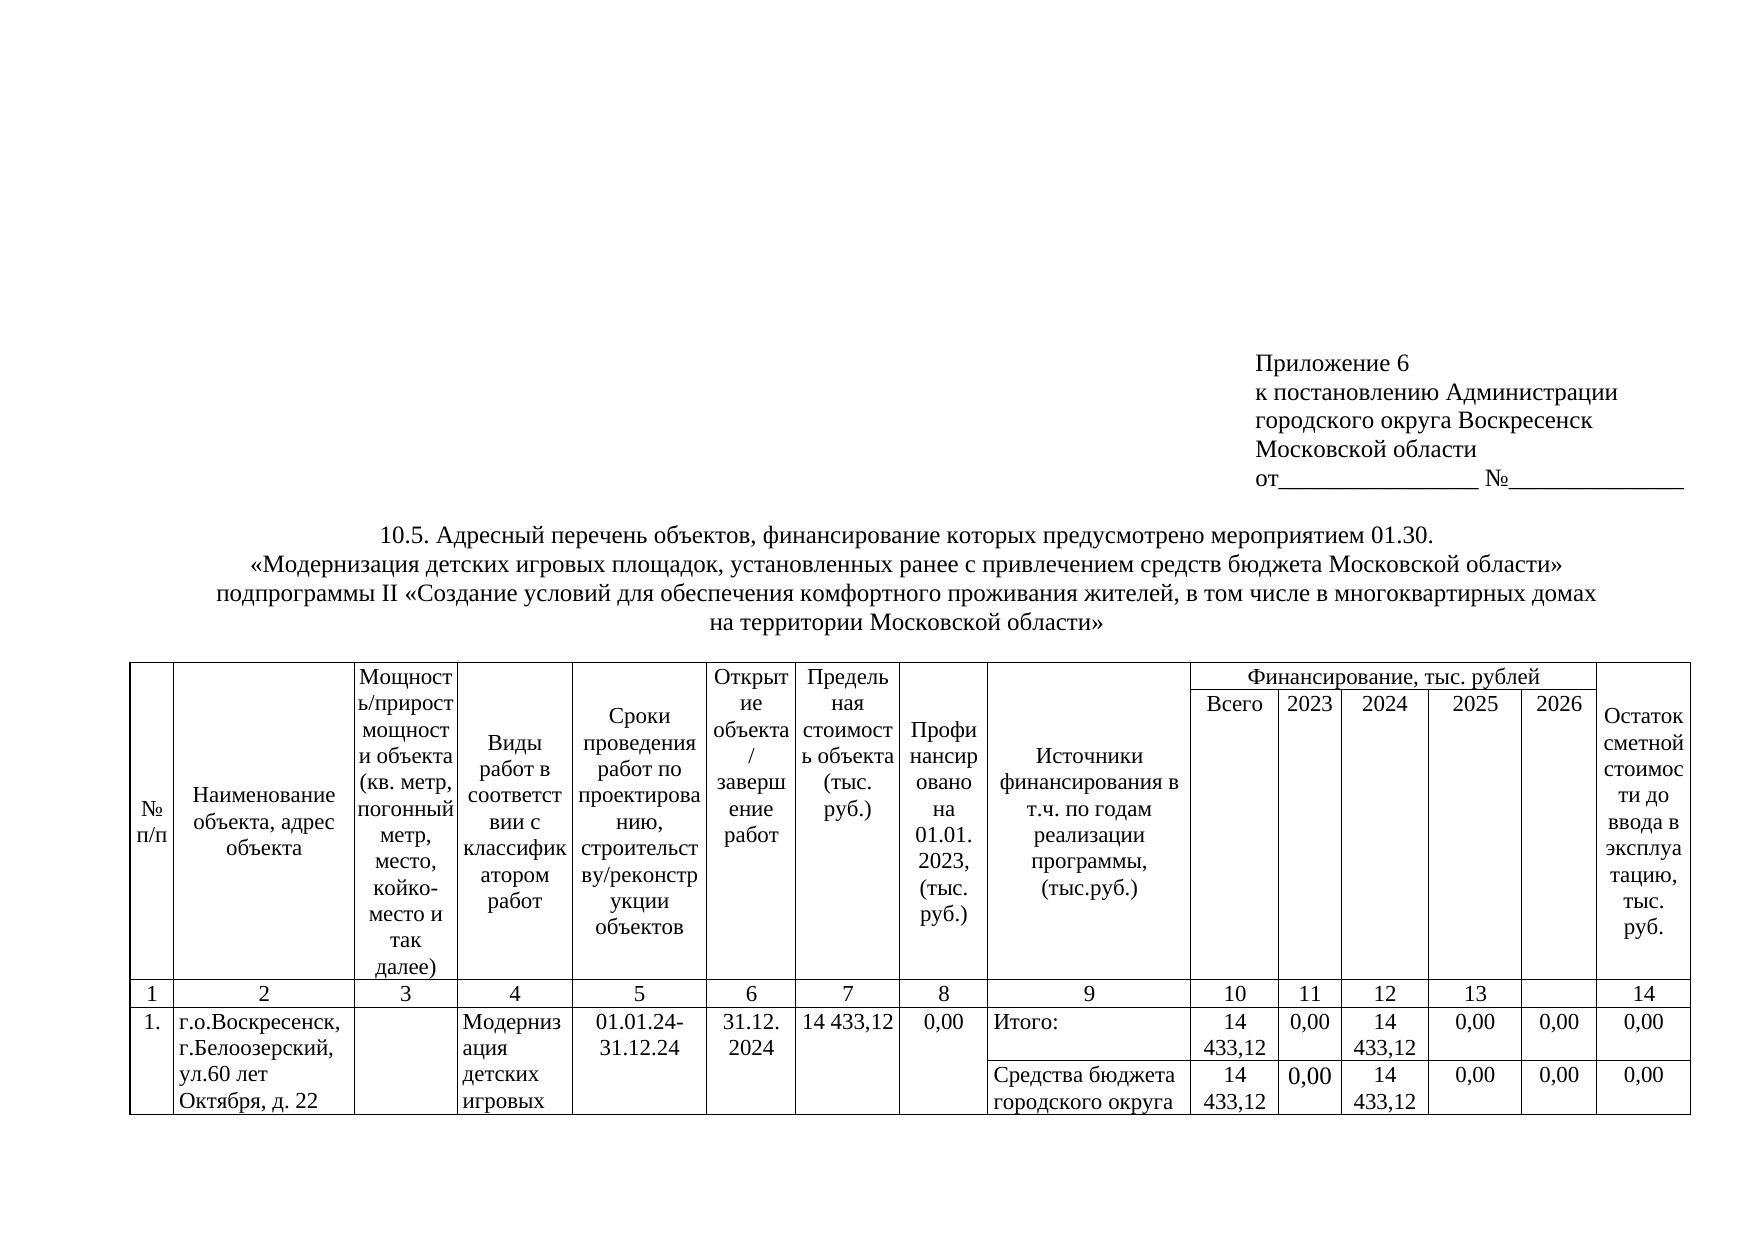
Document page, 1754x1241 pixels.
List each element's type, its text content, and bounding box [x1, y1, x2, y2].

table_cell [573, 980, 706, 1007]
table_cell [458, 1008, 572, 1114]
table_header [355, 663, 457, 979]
text на территории Московской области» [118, 607, 1695, 636]
text городского округа Воскресенск [118, 406, 1695, 434]
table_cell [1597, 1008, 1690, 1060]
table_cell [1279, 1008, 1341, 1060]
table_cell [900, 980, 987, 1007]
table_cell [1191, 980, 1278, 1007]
text «Модернизация детских игровых площадок, установленных ранее с привлечением средств бюджета Московской области» [118, 549, 1695, 578]
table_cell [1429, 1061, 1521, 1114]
text от________________ №______________ [118, 463, 1695, 492]
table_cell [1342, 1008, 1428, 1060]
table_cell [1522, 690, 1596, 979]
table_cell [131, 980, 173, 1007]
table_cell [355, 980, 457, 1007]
text подпрограммы II «Создание условий для обеспечения комфортного проживания жителей, в том числе в многоквартирных домах [118, 578, 1695, 607]
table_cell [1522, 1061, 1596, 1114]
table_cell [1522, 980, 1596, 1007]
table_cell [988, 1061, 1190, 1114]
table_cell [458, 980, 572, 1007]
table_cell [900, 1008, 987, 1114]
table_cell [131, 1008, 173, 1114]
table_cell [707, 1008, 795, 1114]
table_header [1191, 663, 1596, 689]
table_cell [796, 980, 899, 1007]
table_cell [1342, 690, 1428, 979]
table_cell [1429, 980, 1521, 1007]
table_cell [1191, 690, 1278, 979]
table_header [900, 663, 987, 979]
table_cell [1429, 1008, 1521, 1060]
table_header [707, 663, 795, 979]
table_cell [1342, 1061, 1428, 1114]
text 10.5. Адресный перечень объектов, финансирование которых предусмотрено мероприятием 01.30. [118, 521, 1695, 549]
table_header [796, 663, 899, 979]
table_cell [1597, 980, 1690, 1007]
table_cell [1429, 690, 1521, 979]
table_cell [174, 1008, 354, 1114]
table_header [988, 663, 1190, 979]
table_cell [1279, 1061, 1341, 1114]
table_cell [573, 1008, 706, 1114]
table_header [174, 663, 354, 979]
text Московской области [118, 434, 1695, 463]
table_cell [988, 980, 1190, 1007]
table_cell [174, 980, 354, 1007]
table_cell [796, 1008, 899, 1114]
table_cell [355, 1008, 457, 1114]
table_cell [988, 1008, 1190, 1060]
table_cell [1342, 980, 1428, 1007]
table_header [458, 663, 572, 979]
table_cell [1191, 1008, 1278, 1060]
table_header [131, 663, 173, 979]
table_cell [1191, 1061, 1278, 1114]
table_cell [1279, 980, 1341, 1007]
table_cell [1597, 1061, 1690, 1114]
text к постановлению Администрации [118, 377, 1695, 406]
text Приложение 6 [118, 348, 1695, 377]
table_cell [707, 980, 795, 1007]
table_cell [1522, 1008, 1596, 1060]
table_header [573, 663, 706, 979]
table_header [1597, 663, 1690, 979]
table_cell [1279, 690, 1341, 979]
